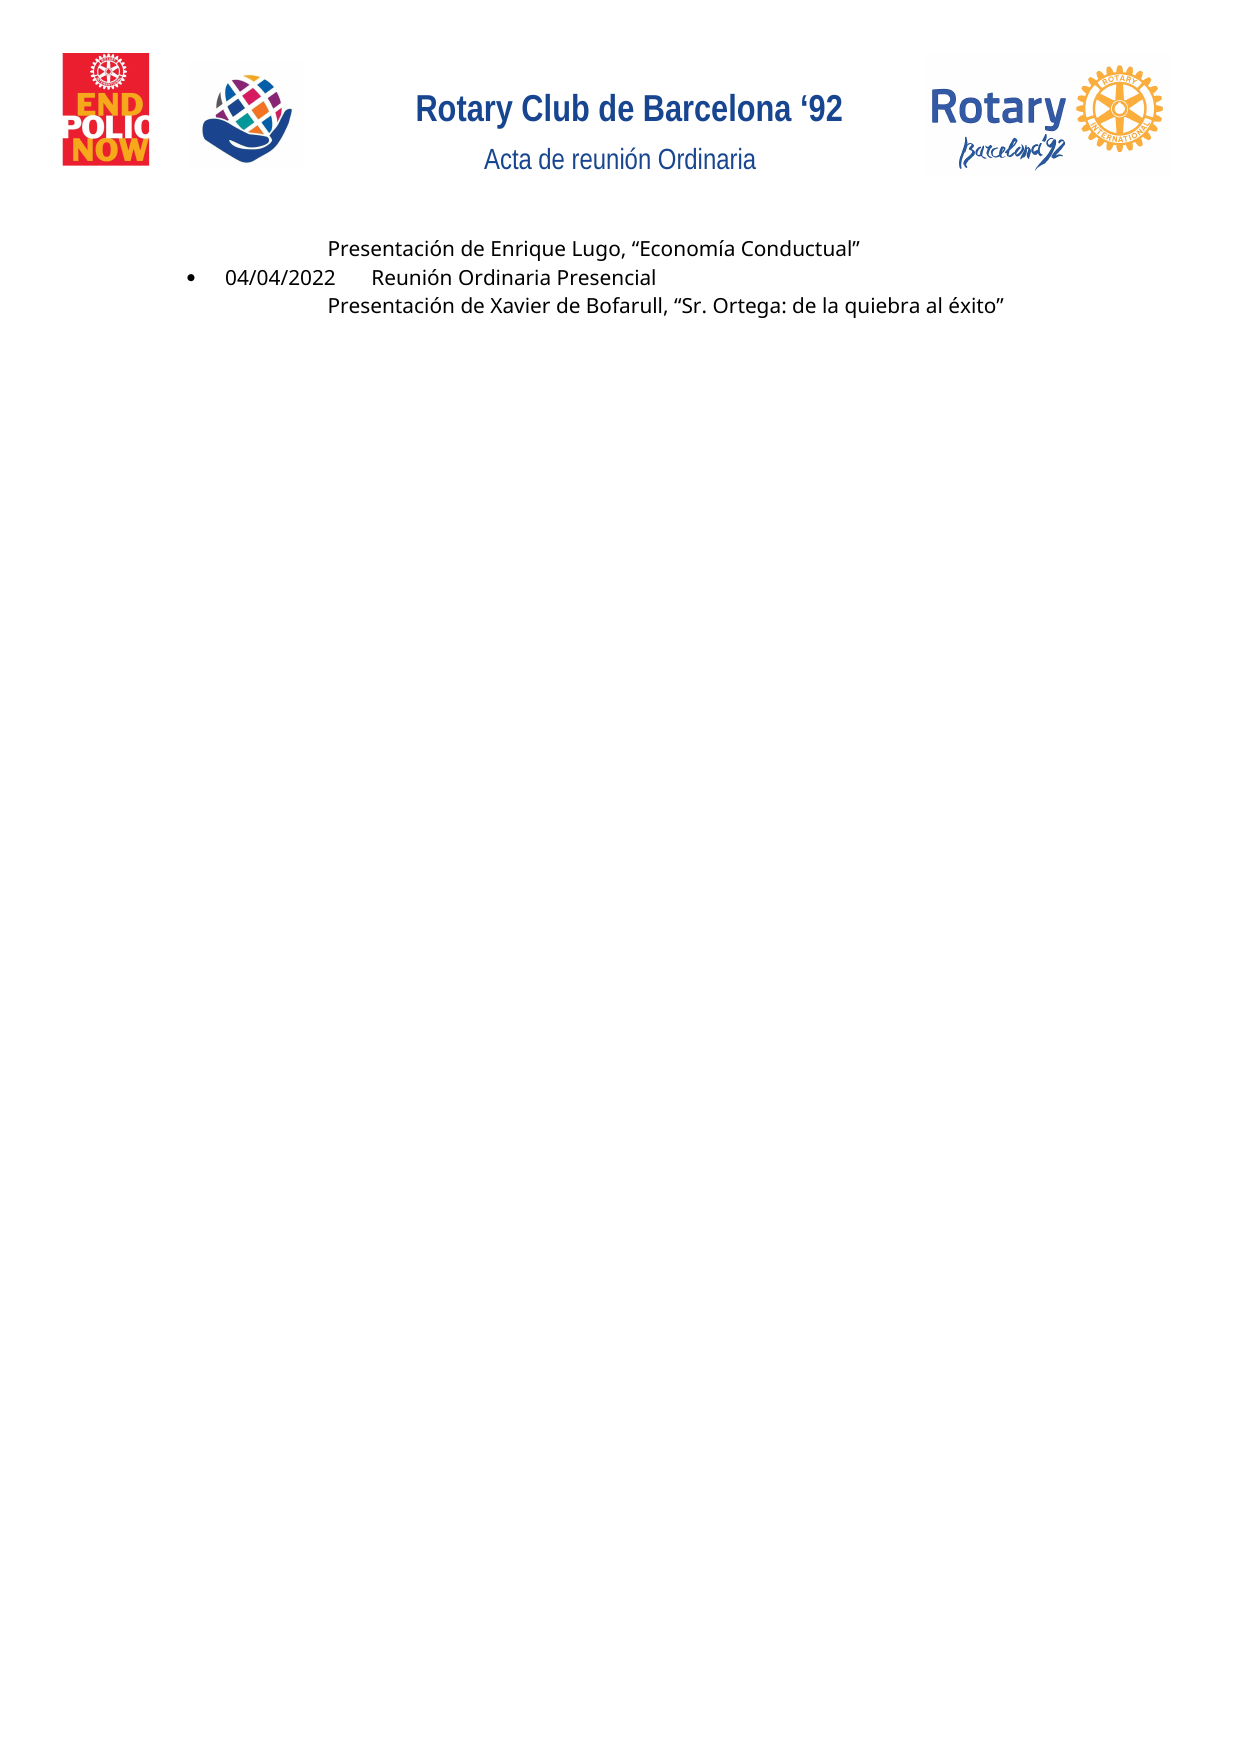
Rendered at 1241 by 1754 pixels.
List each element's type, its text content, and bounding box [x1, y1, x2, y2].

list Presentación de Enrique Lugo, “Economía Conductual” [225, 234, 1090, 263]
list 04/04/2022 Reunión Ordinaria Presencial [187, 263, 1090, 291]
picture [189, 60, 306, 167]
list Presentación de Xavier de Bofarull, “Sr. Ortega: de la quiebra al éxito” [225, 291, 1090, 320]
picture [62, 53, 150, 166]
picture [923, 53, 1172, 176]
